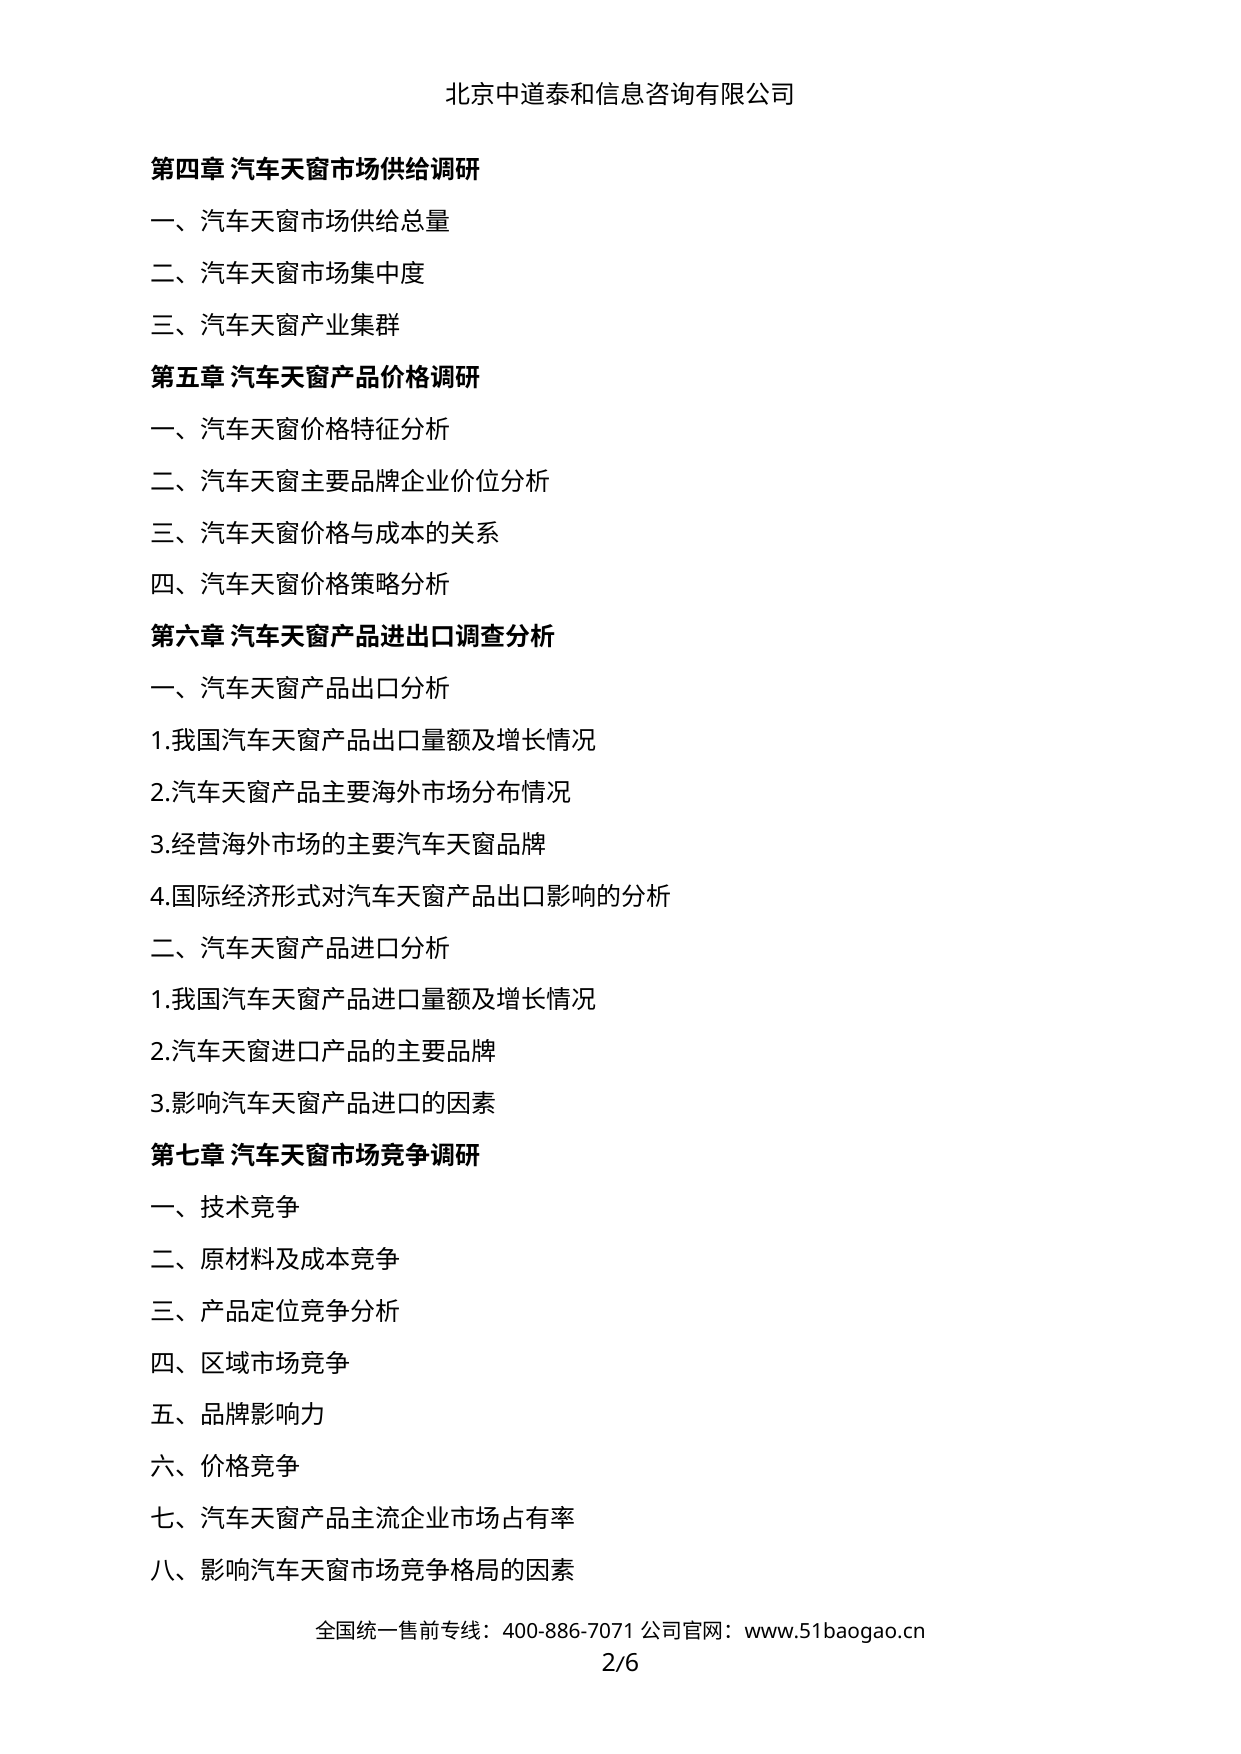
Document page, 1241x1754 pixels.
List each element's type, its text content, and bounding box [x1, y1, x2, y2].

text 三、汽车天窗产业集群 [150, 306, 1090, 342]
text 一、汽车天窗市场供给总量 [150, 202, 1090, 238]
text 2.汽车天窗进口产品的主要品牌 [150, 1032, 1090, 1068]
text 4.国际经济形式对汽车天窗产品出口影响的分析 [150, 876, 1090, 912]
text 三、产品定位竞争分析 [150, 1291, 1090, 1327]
text 六、价格竞争 [150, 1447, 1090, 1483]
text 一、汽车天窗价格特征分析 [150, 409, 1090, 446]
text 3.影响汽车天窗产品进口的因素 [150, 1084, 1090, 1120]
text 八、影响汽车天窗市场竞争格局的因素 [150, 1551, 1090, 1587]
text 3.经营海外市场的主要汽车天窗品牌 [150, 824, 1090, 861]
text 二、汽车天窗主要品牌企业价位分析 [150, 461, 1090, 497]
text 第六章 汽车天窗产品进出口调查分析 [150, 617, 1090, 653]
text 第四章 汽车天窗市场供给调研 [150, 150, 1090, 186]
text 三、汽车天窗价格与成本的关系 [150, 513, 1090, 549]
text 2.汽车天窗产品主要海外市场分布情况 [150, 772, 1090, 809]
text 四、区域市场竞争 [150, 1343, 1090, 1379]
text 第五章 汽车天窗产品价格调研 [150, 357, 1090, 394]
text 二、汽车天窗产品进口分析 [150, 928, 1090, 964]
text 1.我国汽车天窗产品进口量额及增长情况 [150, 980, 1090, 1016]
text 七、汽车天窗产品主流企业市场占有率 [150, 1499, 1090, 1535]
text 一、汽车天窗产品出口分析 [150, 669, 1090, 705]
text 第七章 汽车天窗市场竞争调研 [150, 1136, 1090, 1172]
text 一、技术竞争 [150, 1187, 1090, 1224]
text 四、汽车天窗价格策略分析 [150, 565, 1090, 601]
text 二、原材料及成本竞争 [150, 1239, 1090, 1276]
text 五、品牌影响力 [150, 1395, 1090, 1431]
text 1.我国汽车天窗产品出口量额及增长情况 [150, 721, 1090, 757]
text 二、汽车天窗市场集中度 [150, 254, 1090, 290]
